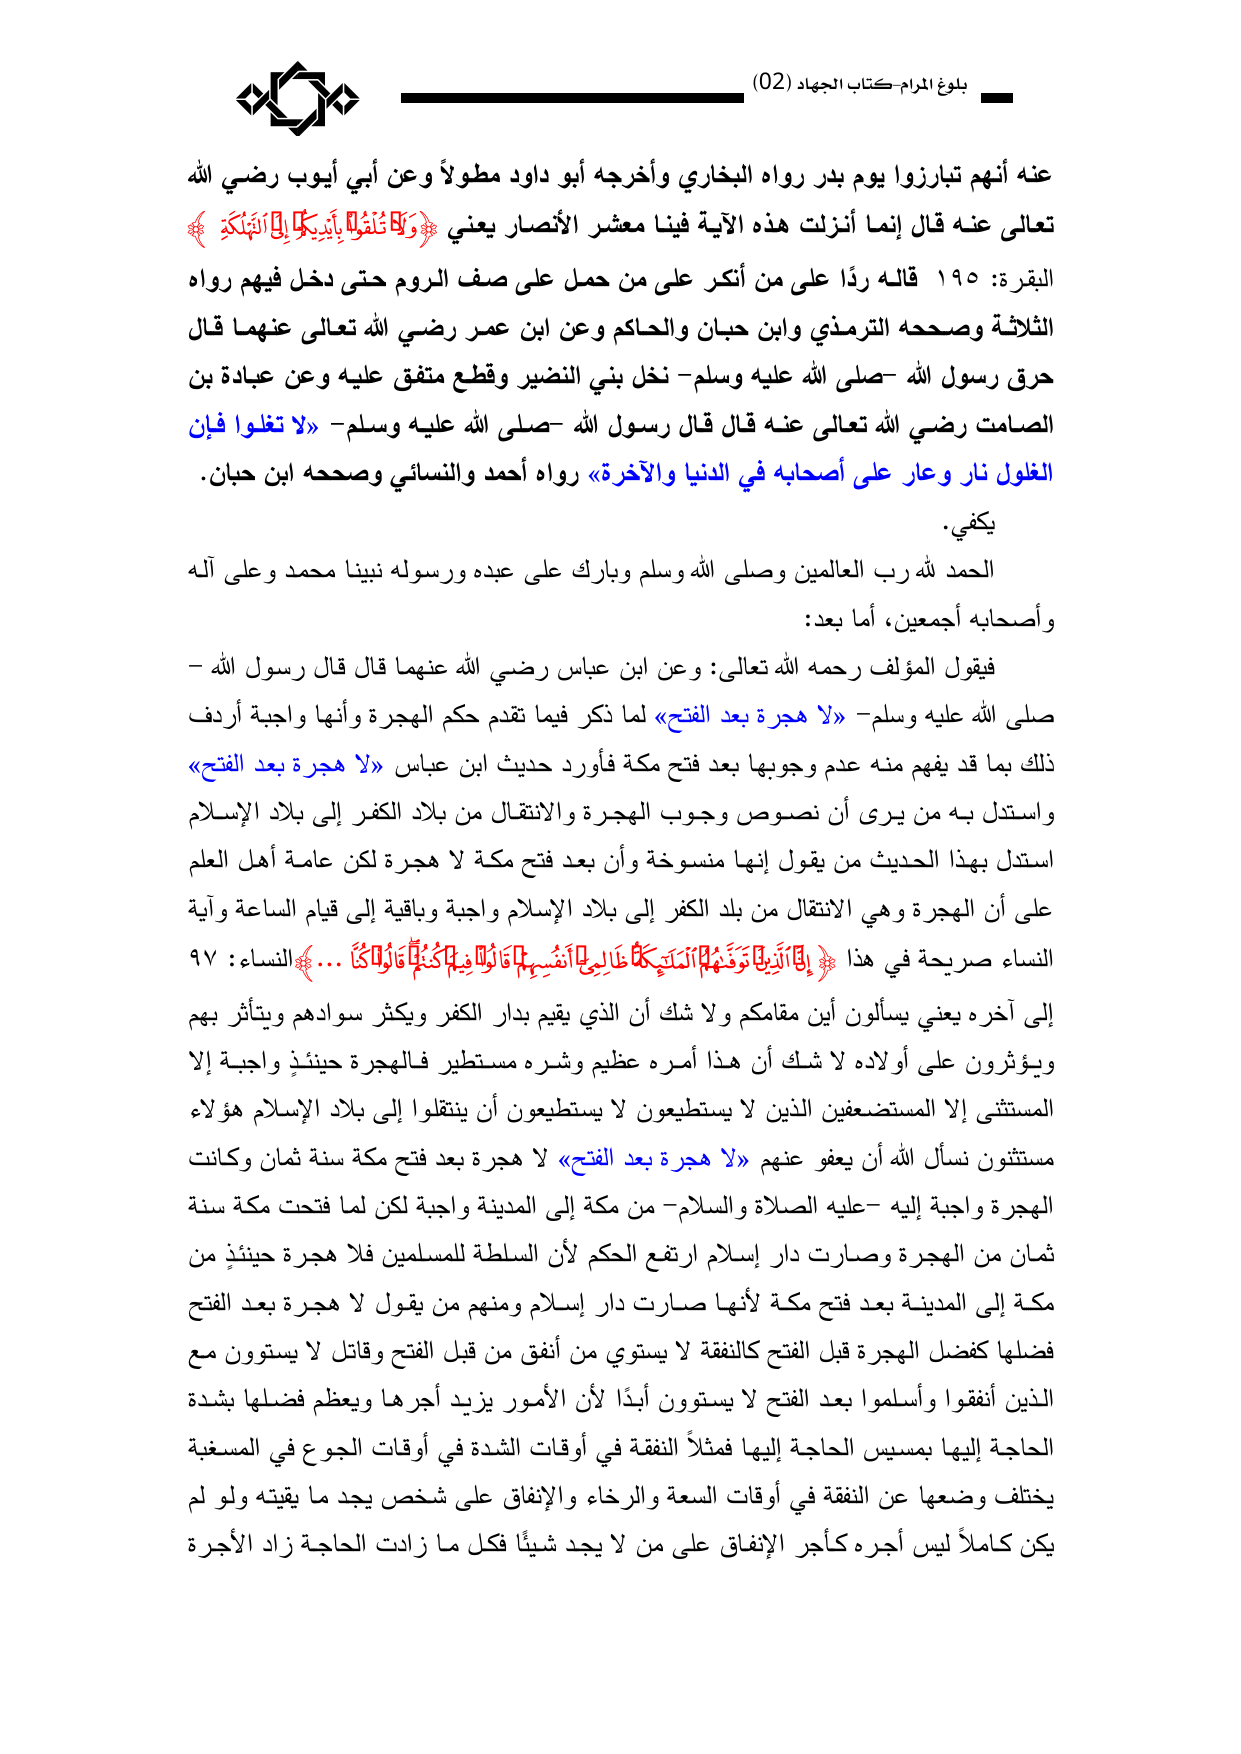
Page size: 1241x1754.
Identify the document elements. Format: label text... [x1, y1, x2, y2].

text يكفي. [187, 497, 1053, 545]
text الحمد لله رب العالمين وصلى الله وسلم وبارك على عبده ورسوله نبينا محمد وعلى آله وأصحابه أجمعين، أما بعد: [187, 545, 1053, 642]
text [187, 642, 1053, 1568]
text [187, 150, 1053, 497]
